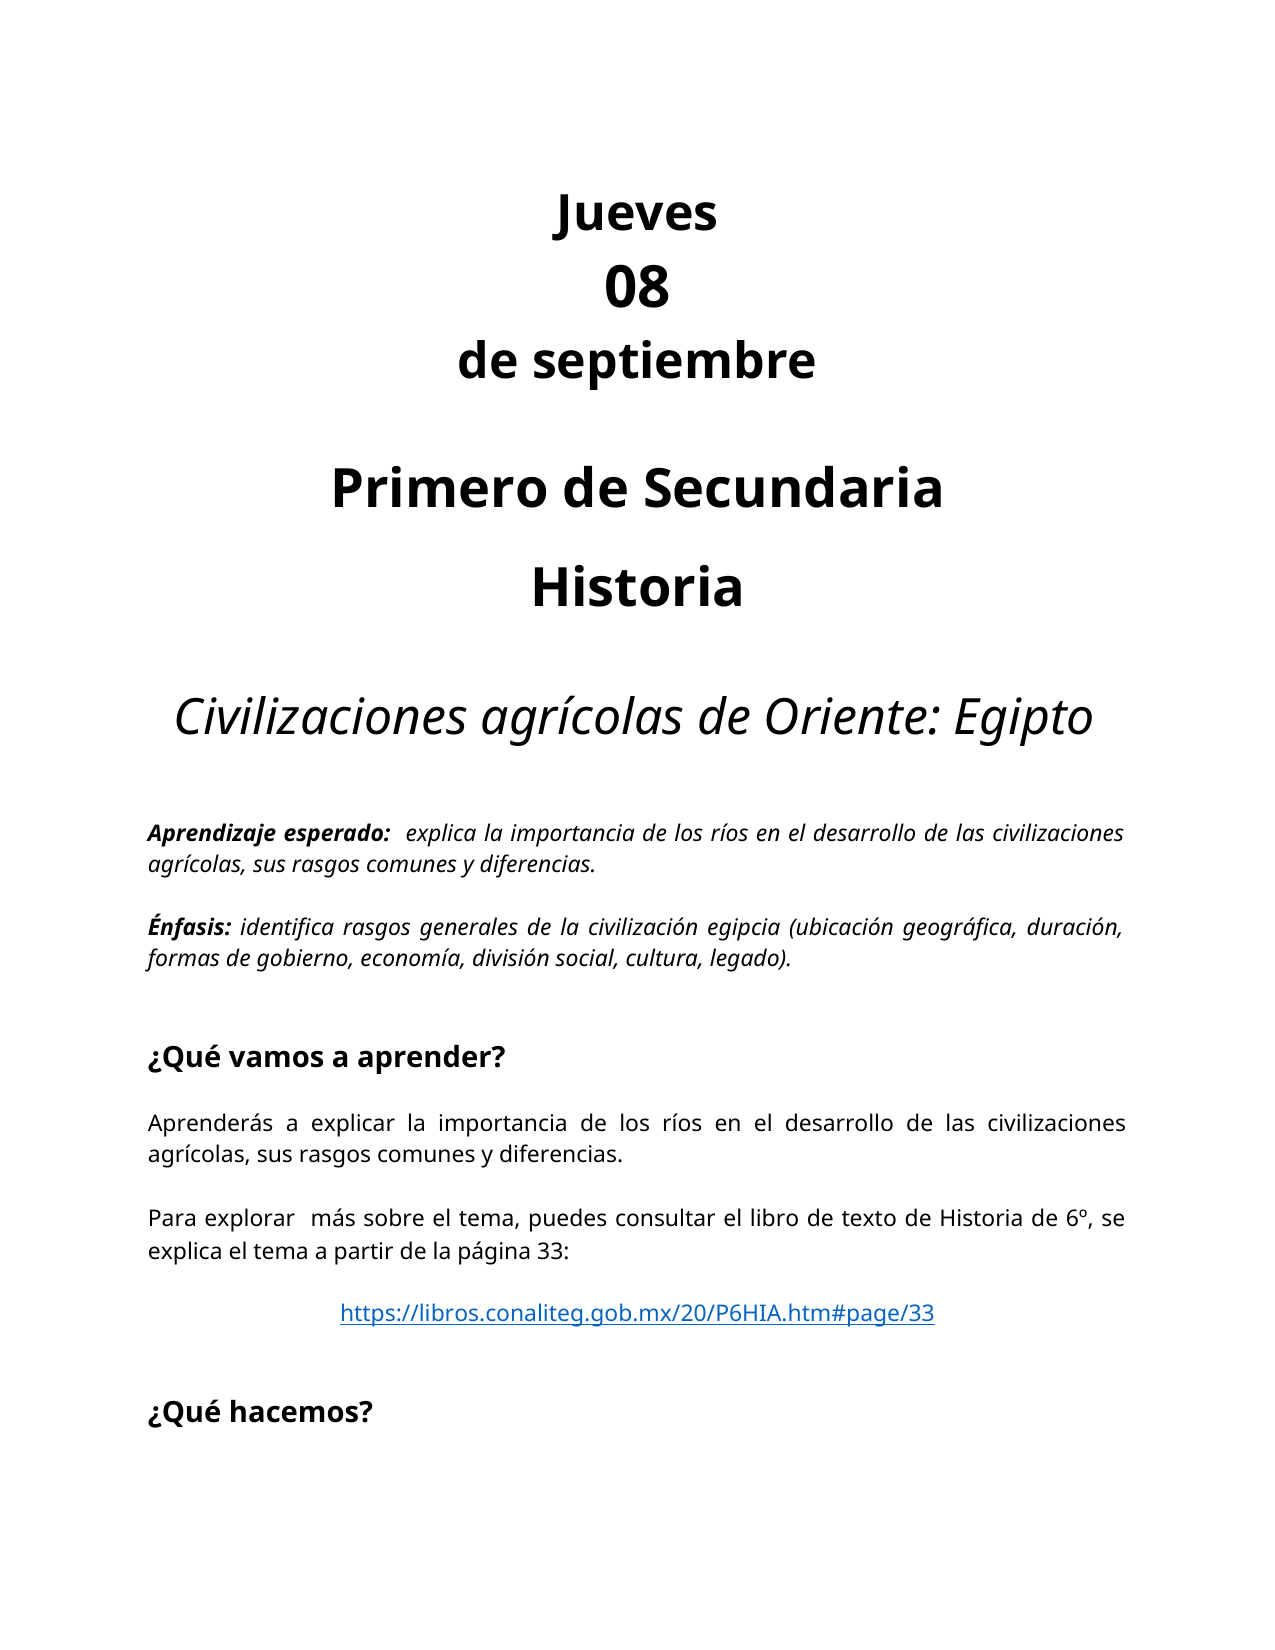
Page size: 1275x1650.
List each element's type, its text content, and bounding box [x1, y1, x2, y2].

text Primero de Secundaria [148, 450, 1127, 523]
text 08 [148, 245, 1127, 325]
text Jueves [148, 177, 1127, 245]
text Énfasis: identifica rasgos generales de la civilización egipcia (ubicación geográfica, duración, formas de gobierno, economía, división social, cultura, legado). [148, 911, 1127, 973]
text Aprendizaje esperado: explica la importancia de los ríos en el desarrollo de las civilizaciones agrícolas, sus rasgos comunes y diferencias. [148, 817, 1127, 879]
text ¿Qué hacemos? [148, 1391, 1127, 1431]
text https://libros.conaliteg.gob.mx/20/P6HIA.htm#page/33 [148, 1297, 1127, 1329]
text Historia [148, 547, 1127, 623]
text Civilizaciones agrícolas de Oriente: Egipto [148, 679, 1127, 749]
text de septiembre [148, 325, 1127, 393]
text Para explorar más sobre el tema, puedes consultar el libro de texto de Historia de 6º, se explica el tema a partir de la página 33: [148, 1201, 1127, 1266]
text Aprenderás a explicar la importancia de los ríos en el desarrollo de las civilizaciones agrícolas, sus rasgos comunes y diferencias. [148, 1107, 1127, 1169]
text ¿Qué vamos a aprender? [148, 1036, 1127, 1076]
